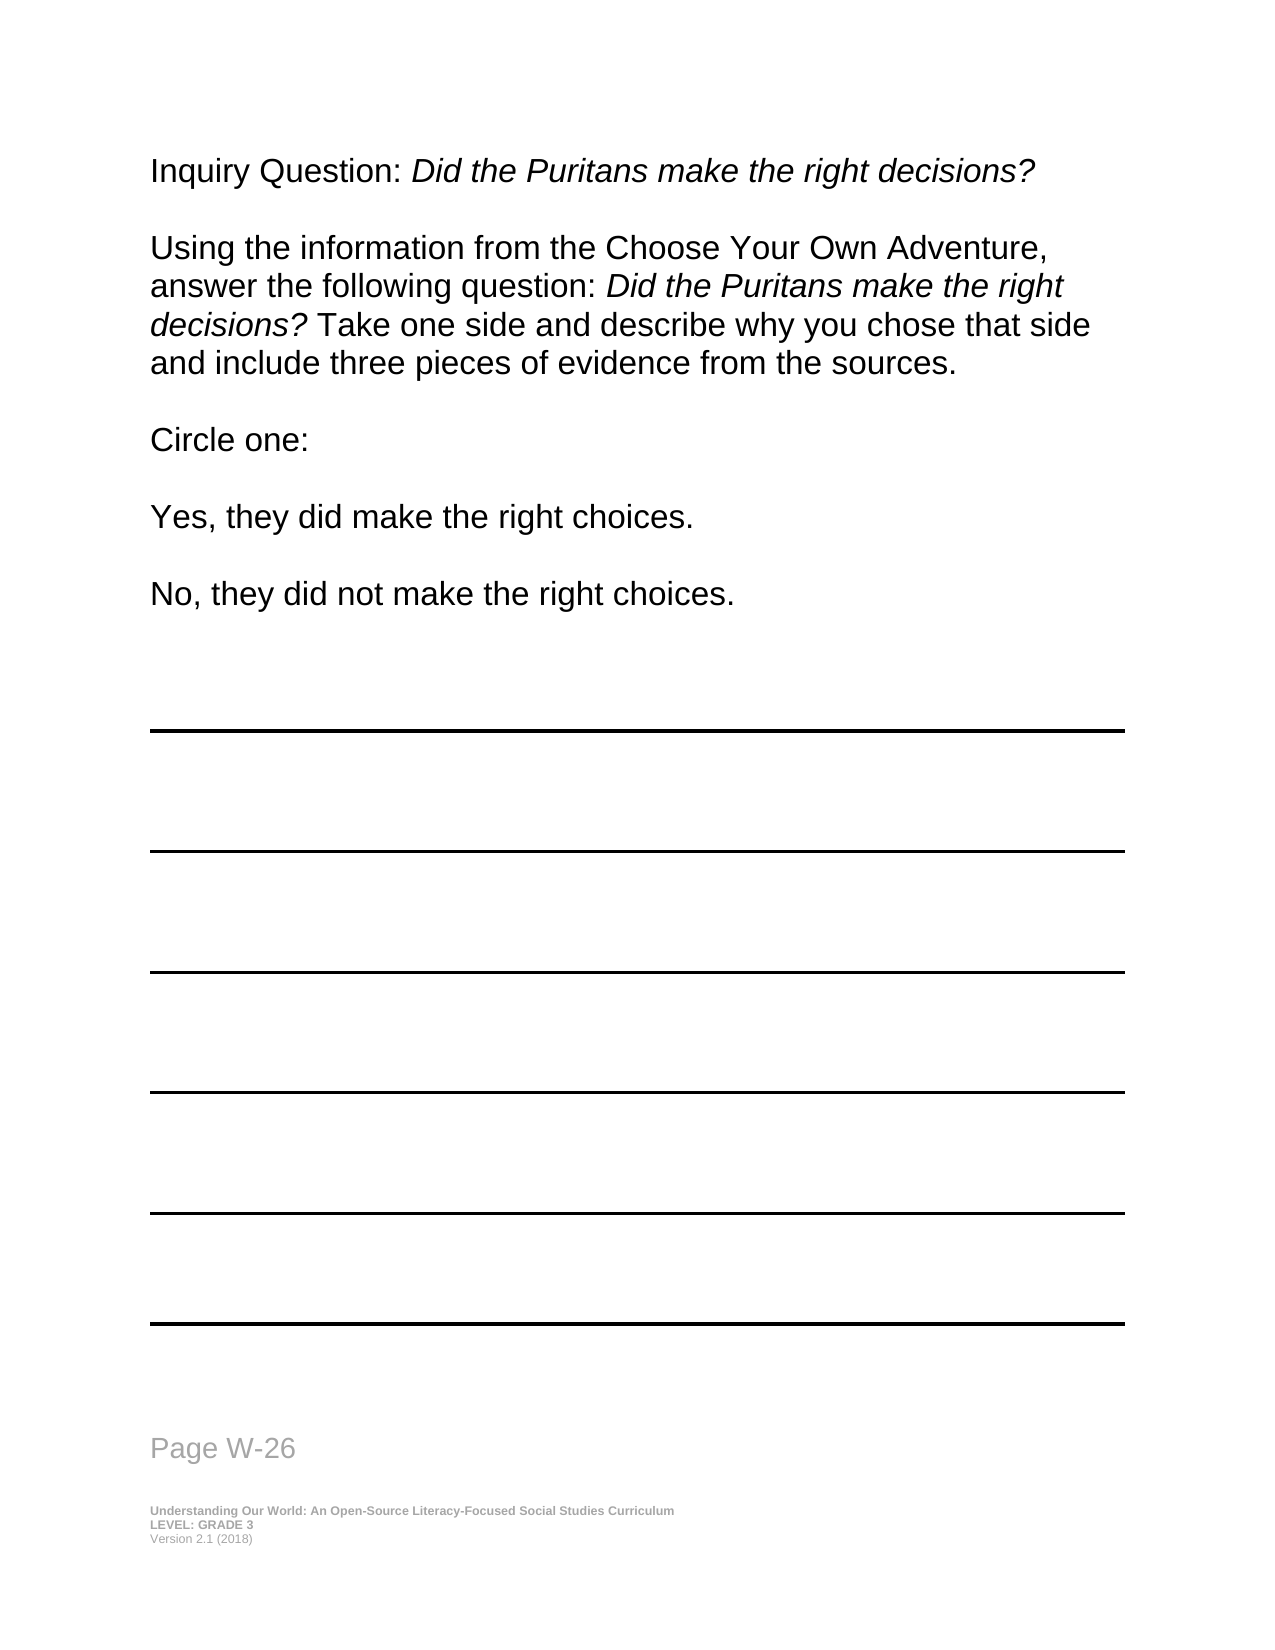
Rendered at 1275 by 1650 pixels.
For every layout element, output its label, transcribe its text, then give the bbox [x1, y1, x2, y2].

text Circle one: [150, 420, 1125, 458]
text Yes, they did make the right choices. [150, 497, 1125, 535]
text Inquiry Question: Did the Puritans make the right decisions? [150, 151, 1125, 189]
text No, they did not make the right choices. [150, 574, 1125, 612]
text Using the information from the Choose Your Own Adventure, answer the following question: Did the Puritans make the right decisions? Take one side and describe why you chose that side and include three pieces of evidence from the sources. [150, 228, 1125, 382]
